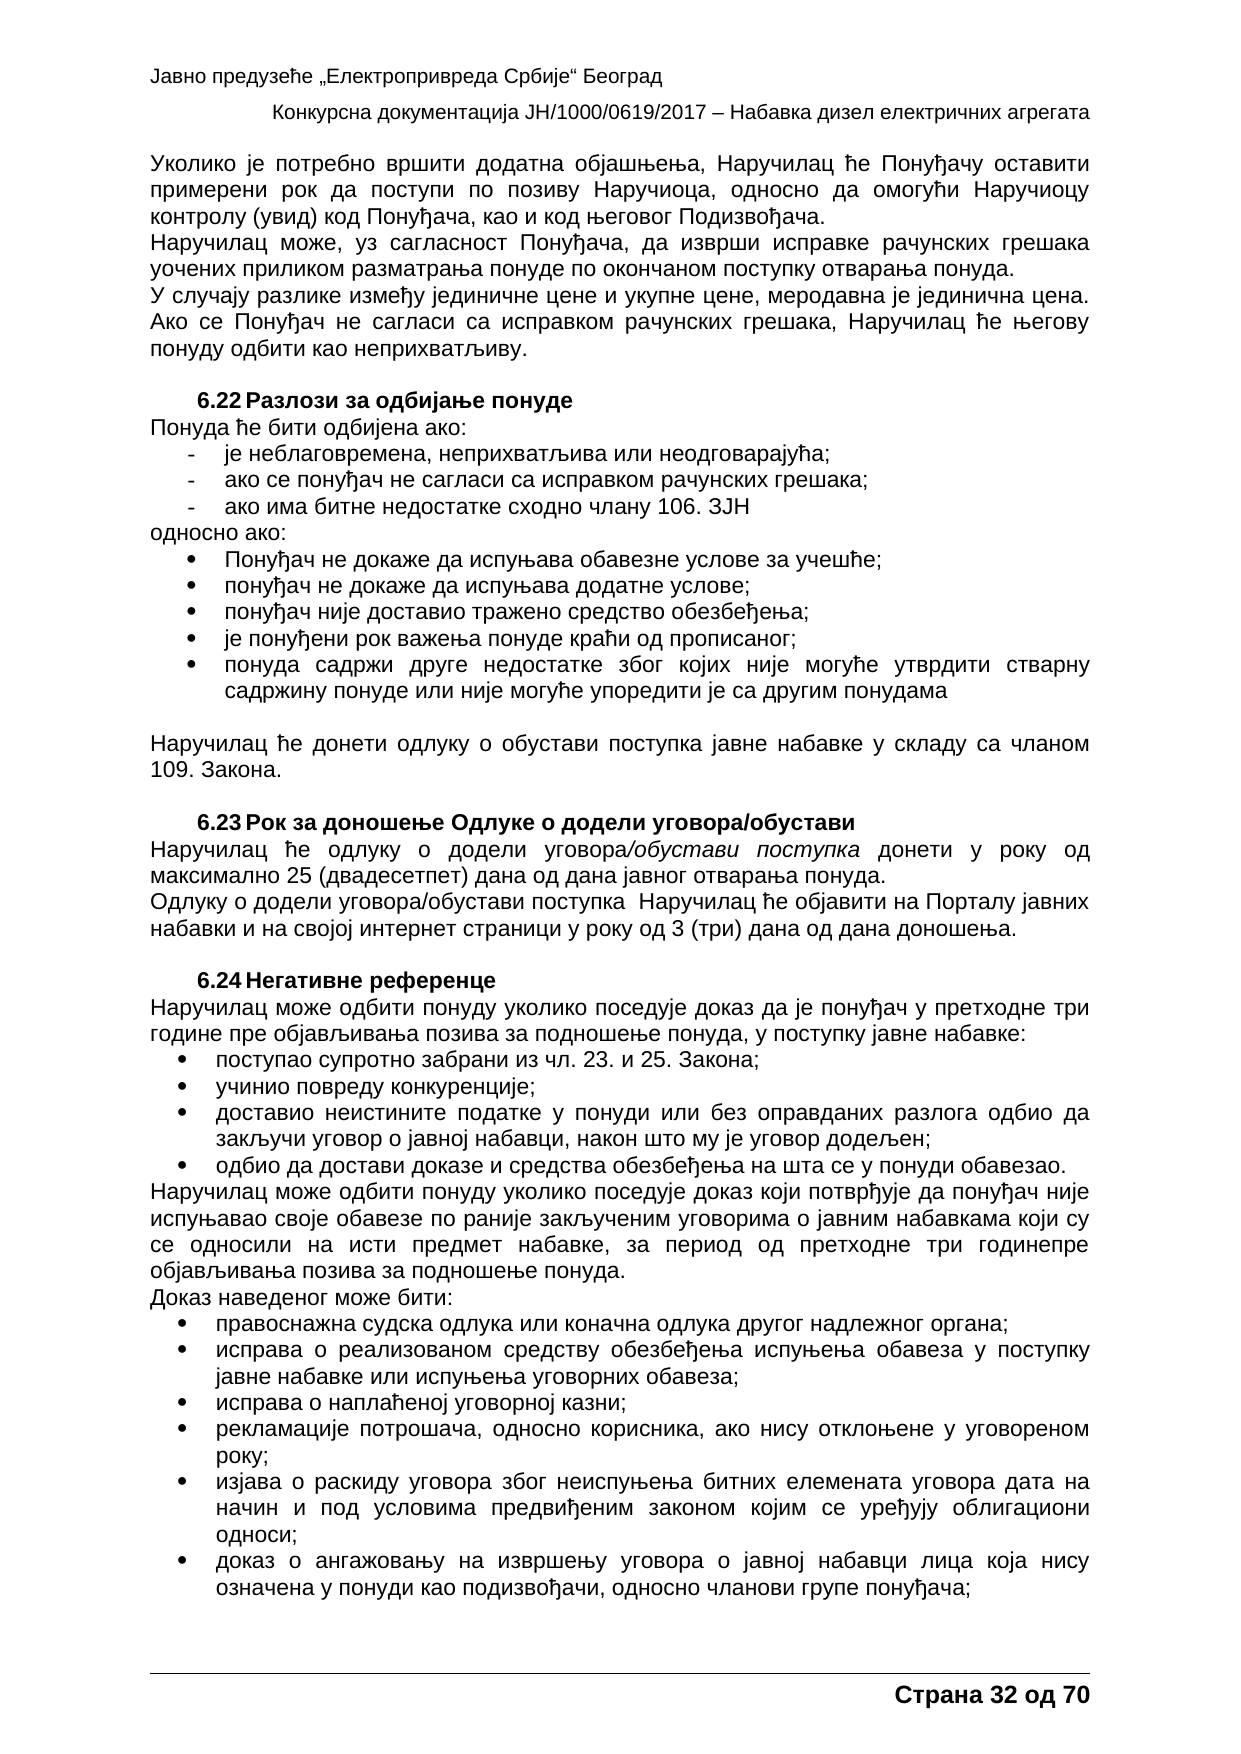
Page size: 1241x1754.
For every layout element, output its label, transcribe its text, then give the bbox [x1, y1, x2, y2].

text поступао супротно забрани из чл. 23. и 25. Закона; [178, 1046, 1090, 1073]
text одбио да достави доказе и средства обезбеђења на шта се у понуди обавезао. [178, 1152, 1090, 1178]
list Понуђач не докаже да испуњава обавезне услове за учешће; [187, 546, 1090, 572]
text правоснажна судска одлука или коначна одлука другог надлежног органа; [178, 1310, 1090, 1336]
text У случају разлике између јединичне цене и укупне цене, меродавна је јединична цена. Ако се Понуђач не сагласи са исправком рачунских грешака, Наручилац ће његову понуду одбити као неприхватљиву. [150, 282, 1090, 361]
text доставио неистините податке у понуди или без оправданих разлога одбио да закључи уговор о јавној набавци, након што му је уговор додељен; [178, 1099, 1090, 1152]
text Наручилац може, уз сагласност Понуђача, да изврши исправке рачунских грешака уочених приликом разматрања понуде по окончаном поступку отварања понуда. [150, 229, 1090, 282]
list понуђач није доставио тражено средство обезбеђења; [187, 598, 1090, 625]
text Наручилац ће одлуку о додели уговора/обустави поступка донети у року од максимално 25 (двадесетпет) дана од дана јавног отварања понуда. [150, 836, 1090, 888]
text учинио повреду конкуренције; [178, 1073, 1090, 1099]
text исправа о реализованом средству обезбеђења испуњења обавеза у поступку јавне набавке или испуњења уговорних обавеза; [178, 1336, 1090, 1389]
text Наручилац може одбити понуду уколико поседује доказ да је понуђач у претходне три године пре објављивања позива за подношење понуда, у поступку јавне набавке: [150, 994, 1090, 1046]
list је понуђени рок важења понуде краћи од прописаног; [187, 625, 1090, 651]
text исправа о наплаћеној уговорној казни; [178, 1389, 1090, 1415]
text Понуда ће бити одбијена ако: [150, 413, 1090, 440]
list понуђач не докаже да испуњава додатне услове; [187, 572, 1090, 598]
list је неблаговремена, неприхватљива или неодговарајућа; [187, 440, 1090, 466]
list Разлози за одбијање понуде [197, 387, 1090, 413]
text Наручилац може одбити понуду уколико поседује доказ који потврђује да понуђач није испуњавао своје обавезе по раније закљученим уговорима о јавним набавкама који су се односили на исти предмет набавке, за период од претходне три годинепре објављивања позива за подношење понуда. [150, 1178, 1090, 1283]
list ако се понуђач не сагласи са исправком рачунских грешака; [187, 466, 1090, 493]
list понуда садржи друге недостатке због којих није могуће утврдити стварну садржину понуде или није могуће упоредити је са другим понудама [187, 651, 1090, 704]
list ако има битне недостатке сходно члану 106. ЗЈН [187, 493, 1090, 519]
list Рок за доношење Одлуке о додели уговора/обустави [197, 809, 1090, 836]
text доказ о ангажовању на извршењу уговора о јавној набавци лица која нису означена у понуди као подизвођачи, односно чланови групе понуђача; [178, 1547, 1090, 1600]
text изјава о раскиду уговора због неиспуњења битних елемената уговора дата на начин и под условима предвиђеним законом којим се уређују облигациони односи; [178, 1468, 1090, 1547]
text Наручилац ће донети одлуку о обустави поступка јавне набавке у складу са чланом 109. Закона. [150, 730, 1090, 783]
list односно ако: [150, 519, 1090, 546]
text Одлуку о додели уговора/обустави поступка Наручилац ће објавити на Порталу јавних набавки и на својој интернет страници у року од 3 (три) дана од дана доношења. [150, 888, 1090, 941]
list Негативне референце [197, 967, 1090, 994]
text Доказ наведеног може бити: [150, 1283, 1090, 1310]
text Уколико је потребно вршити додатна објашњења, Наручилац ће Понуђачу оставити примерени рок да поступи по позиву Наручиоца, односно да омогући Наручиоцу контролу (увид) код Понуђача, као и код његовог Подизвођача. [150, 150, 1090, 229]
text рекламације потрошача, односно корисника, ако нису отклоњене у уговореном року; [178, 1415, 1090, 1468]
